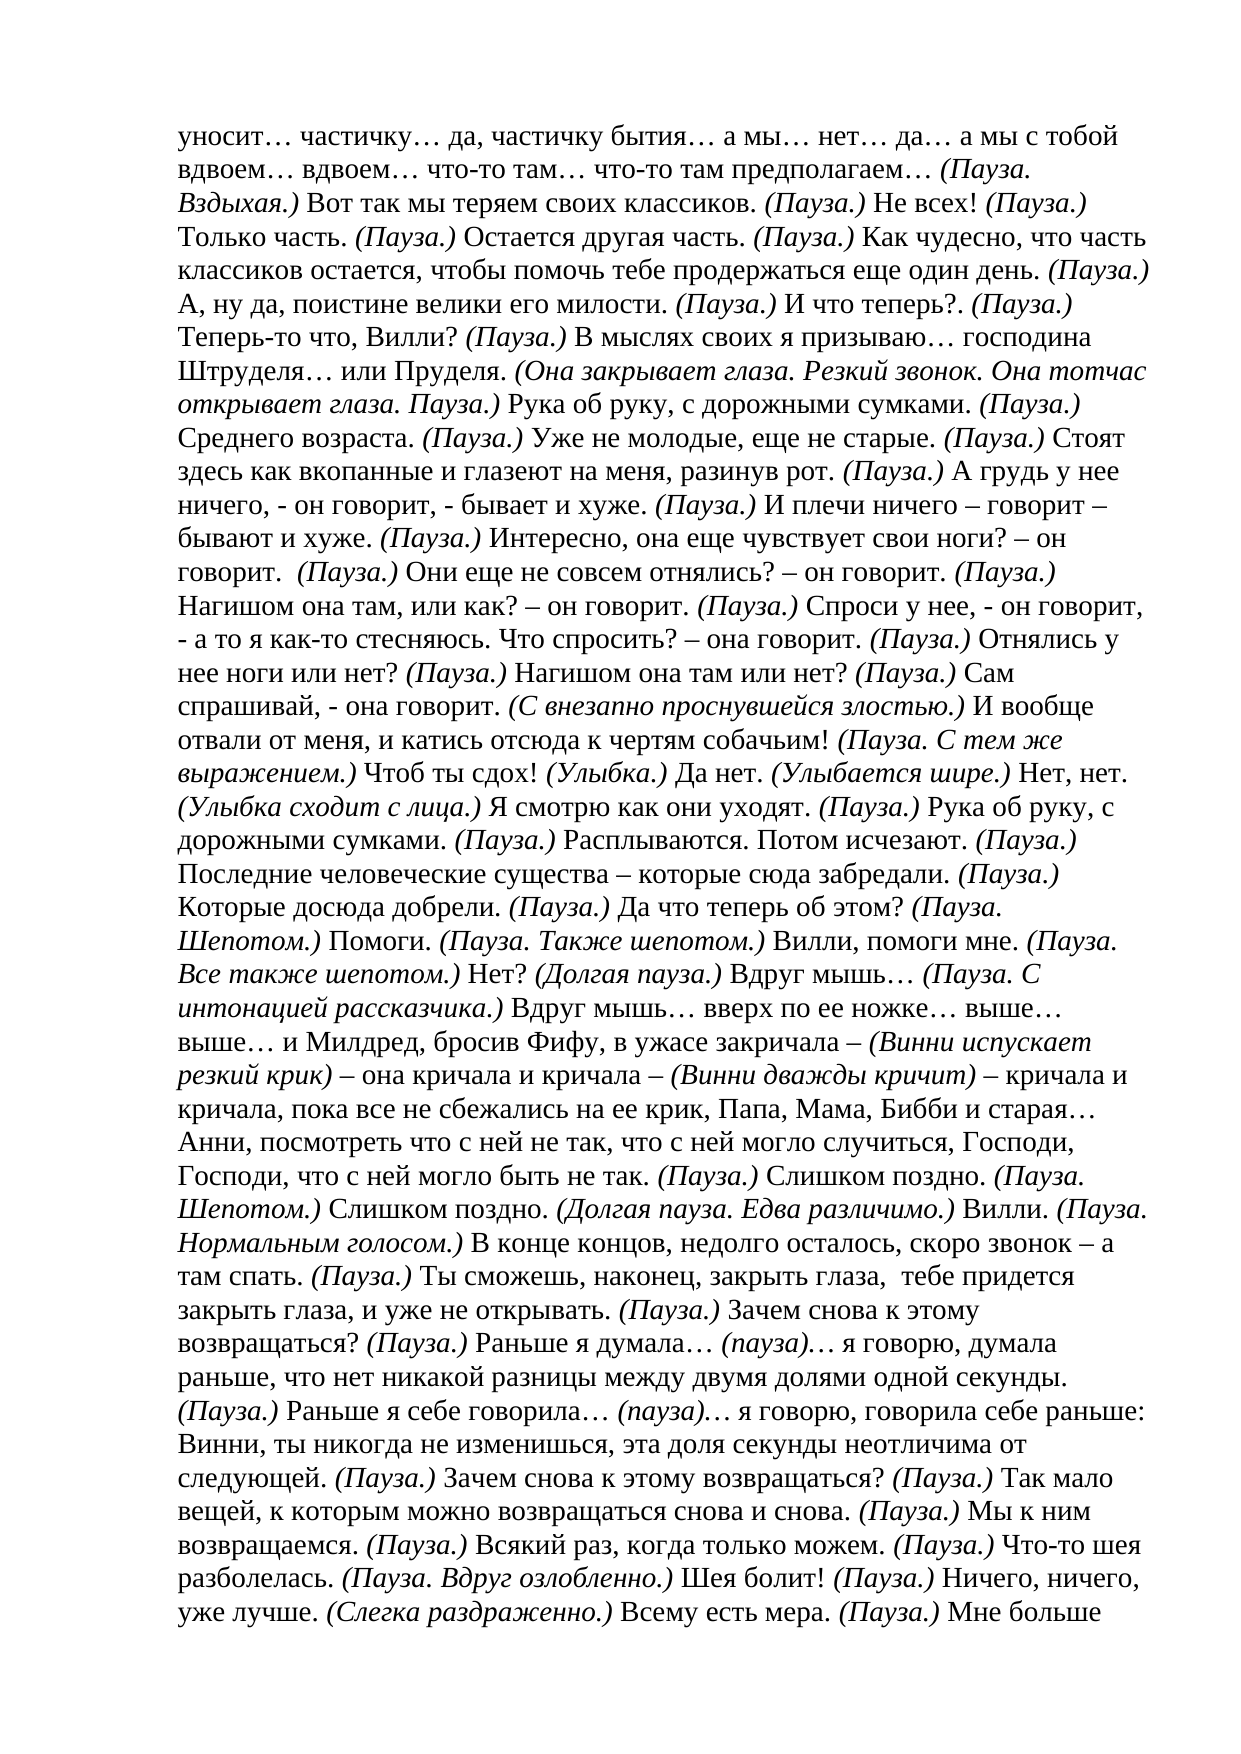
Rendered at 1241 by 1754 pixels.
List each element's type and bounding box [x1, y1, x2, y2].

text [177, 118, 1152, 1627]
